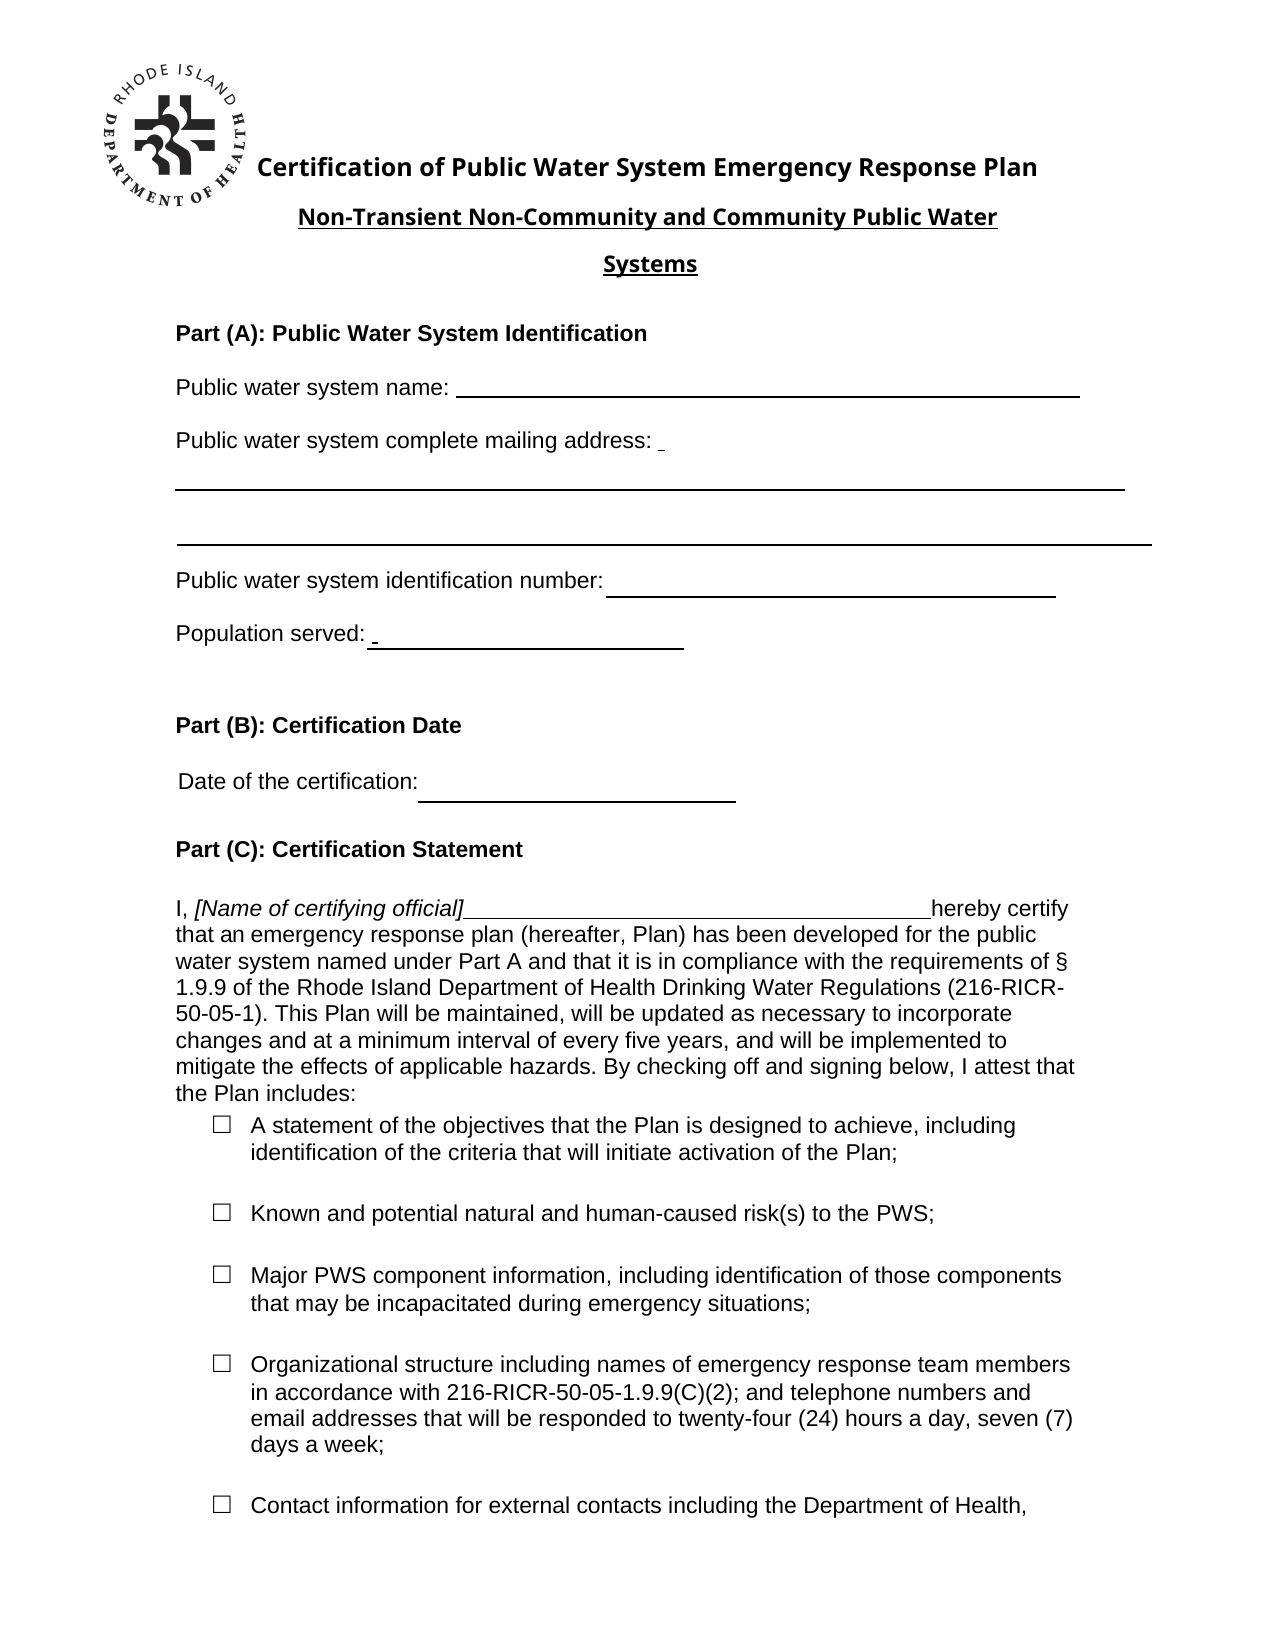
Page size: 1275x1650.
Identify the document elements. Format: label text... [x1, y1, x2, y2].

text Part (A): Public Water System Identification [175, 320, 1125, 346]
text Part (B): Certification Date [175, 712, 1125, 739]
text Public water system identification number: [175, 567, 1113, 593]
text Certification of Public Water System Emergency Response Plan [249, 150, 1046, 184]
text Date of the certification: [165, 768, 1125, 795]
list A statement of the objectives that the Plan is designed to achieve, including identification of the criteria that will initiate activation of the Plan; [213, 1106, 1098, 1166]
text Public water system name: [175, 374, 1125, 400]
list Major PWS component information, including identification of those components that may be incapacitated during emergency situations; [213, 1256, 1086, 1316]
picture [97, 57, 252, 213]
text Non-Transient Non-Community and Community Public Water Systems [249, 201, 1046, 279]
text Population served: [175, 619, 1113, 646]
list Organizational structure including names of emergency response team members in accordance with 216-RICR-50-05-1.9.9(C)(2); and telephone numbers and email addresses that will be responded to twenty-four (24) hours a day, seven (7) days a week; [213, 1345, 1080, 1457]
text Part (C): Certification Statement [175, 836, 1125, 863]
list Known and potential natural and human-caused risk(s) to the PWS; [213, 1194, 1125, 1228]
text Public water system complete mailing address: [175, 427, 1125, 489]
text I, [Name of certifying official] hereby certify that an emergency response plan (hereafter, Plan) has been developed for the public water system named under Part A and that it is in compliance with the requirements of § 1.9.9 of the Rhode Island Department of Health Drinking Water Regulations (216-RICR-50-05-1). This Plan will be maintained, will be updated as necessary to incorporate changes and at a minimum interval of every five years, and will be implemented to mitigate the effects of applicable hazards. By checking off and signing below, I attest that the Plan includes: [175, 895, 1091, 1106]
